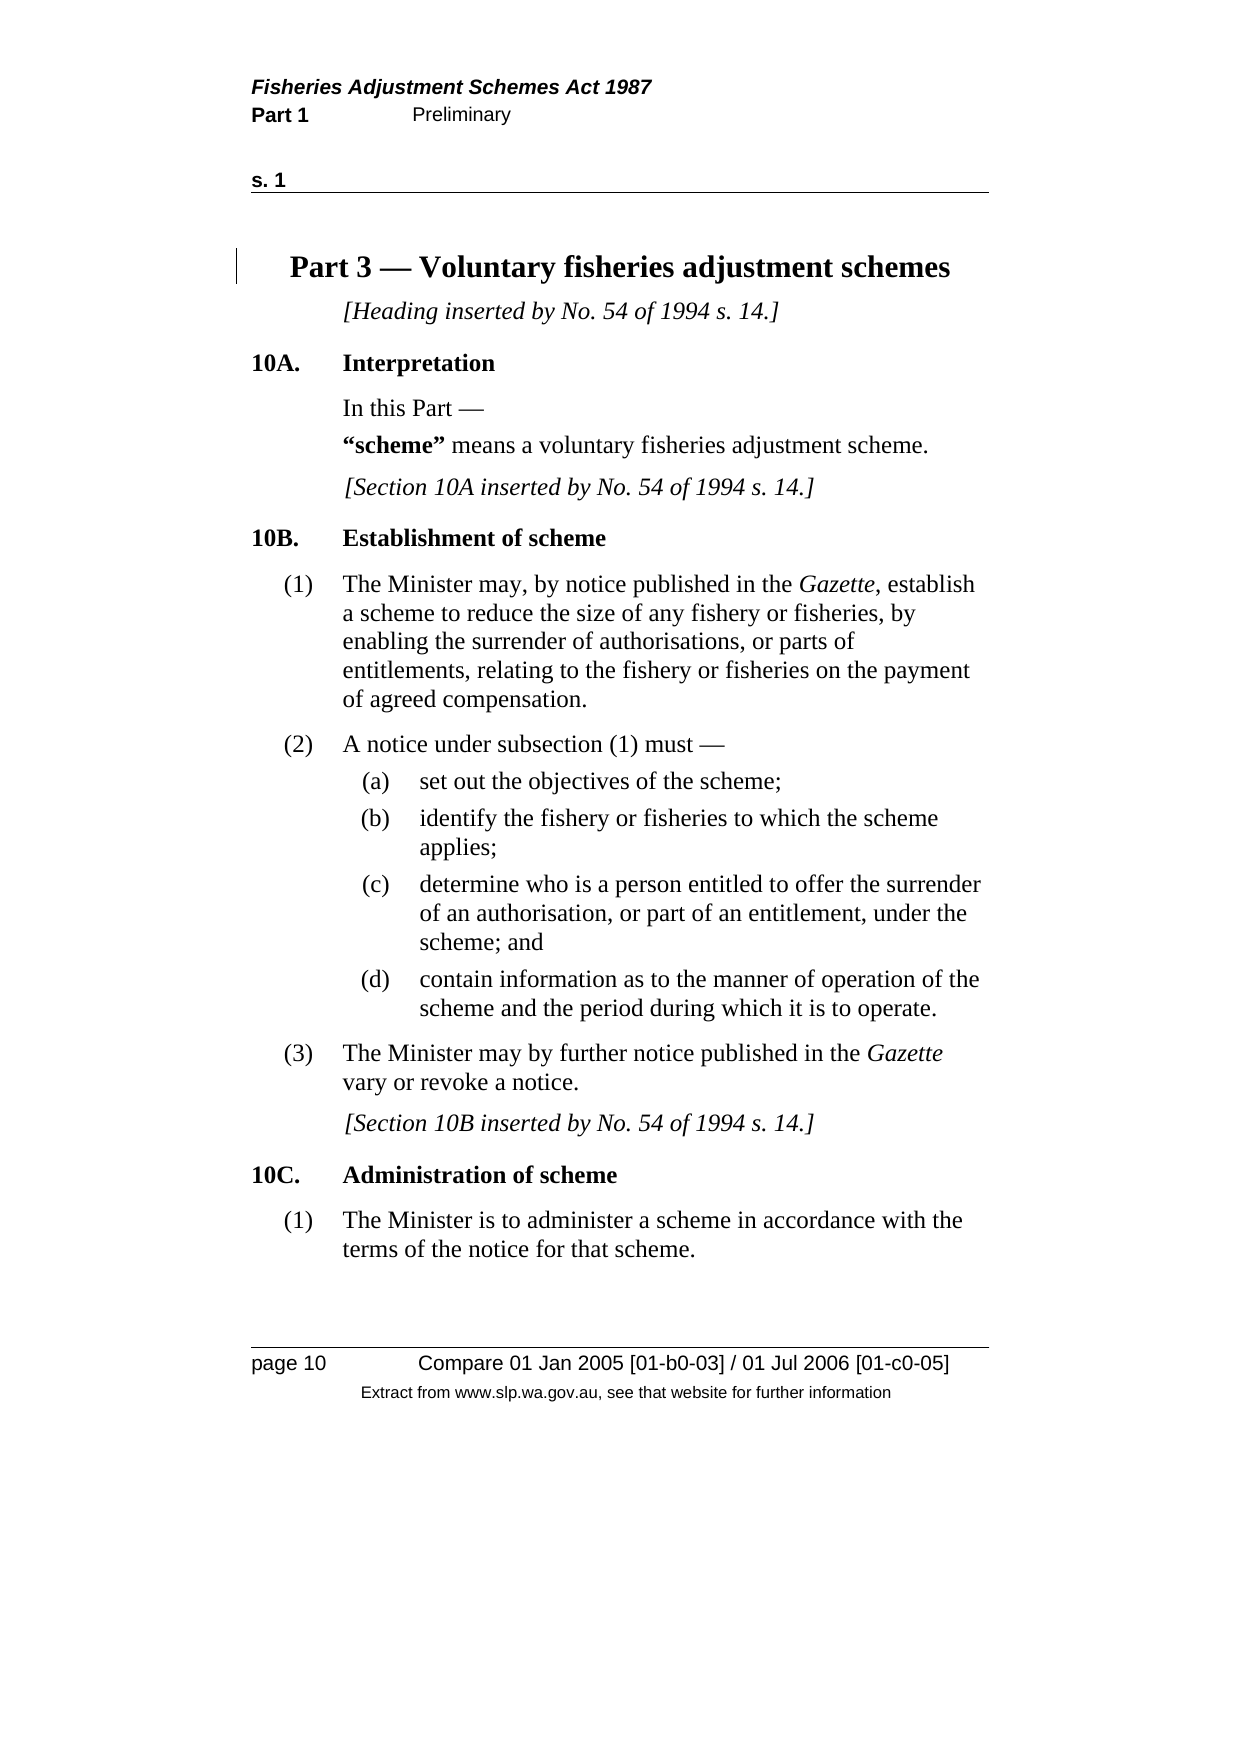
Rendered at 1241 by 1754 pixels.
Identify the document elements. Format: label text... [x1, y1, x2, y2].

subtitle Part 3 — Voluntary fisheries adjustment schemes [251, 248, 989, 284]
text (2) A notice under subsection (1) must — [251, 729, 989, 758]
text (1) The Minister may, by notice published in the Gazette, establish a scheme to reduce the size of any fishery or fisheries, by enabling the surrender of authorisations, or parts of entitlements, relating to the fishery or fisheries on the payment of agreed compensation. [251, 569, 989, 713]
text “scheme” means a voluntary fisheries adjustment scheme. [251, 431, 989, 459]
subtitle 10B. Establishment of scheme [251, 523, 989, 552]
text (1) The Minister is to administer a scheme in accordance with the terms of the notice for that scheme. [251, 1205, 989, 1263]
subtitle 10C. Administration of scheme [251, 1160, 989, 1188]
text [Section 10B inserted by No. 54 of 1994 s. 14.] [251, 1108, 989, 1137]
text (b) identify the fishery or fisheries to which the scheme applies; [251, 803, 989, 861]
subtitle 10A. Interpretation [251, 348, 989, 377]
text (d) contain information as to the manner of operation of the scheme and the period during which it is to operate. [251, 964, 989, 1021]
subtitle [Heading inserted by No. 54 of 1994 s. 14.] [251, 296, 989, 325]
text In this Part — [251, 393, 989, 422]
text (3) The Minister may by further notice published in the Gazette vary or revoke a notice. [251, 1038, 989, 1096]
text (a) set out the objectives of the scheme; [251, 766, 989, 795]
text (c) determine who is a person entitled to offer the surrender of an authorisation, or part of an entitlement, under the scheme; and [251, 869, 989, 956]
text [Section 10A inserted by No. 54 of 1994 s. 14.] [251, 472, 989, 501]
